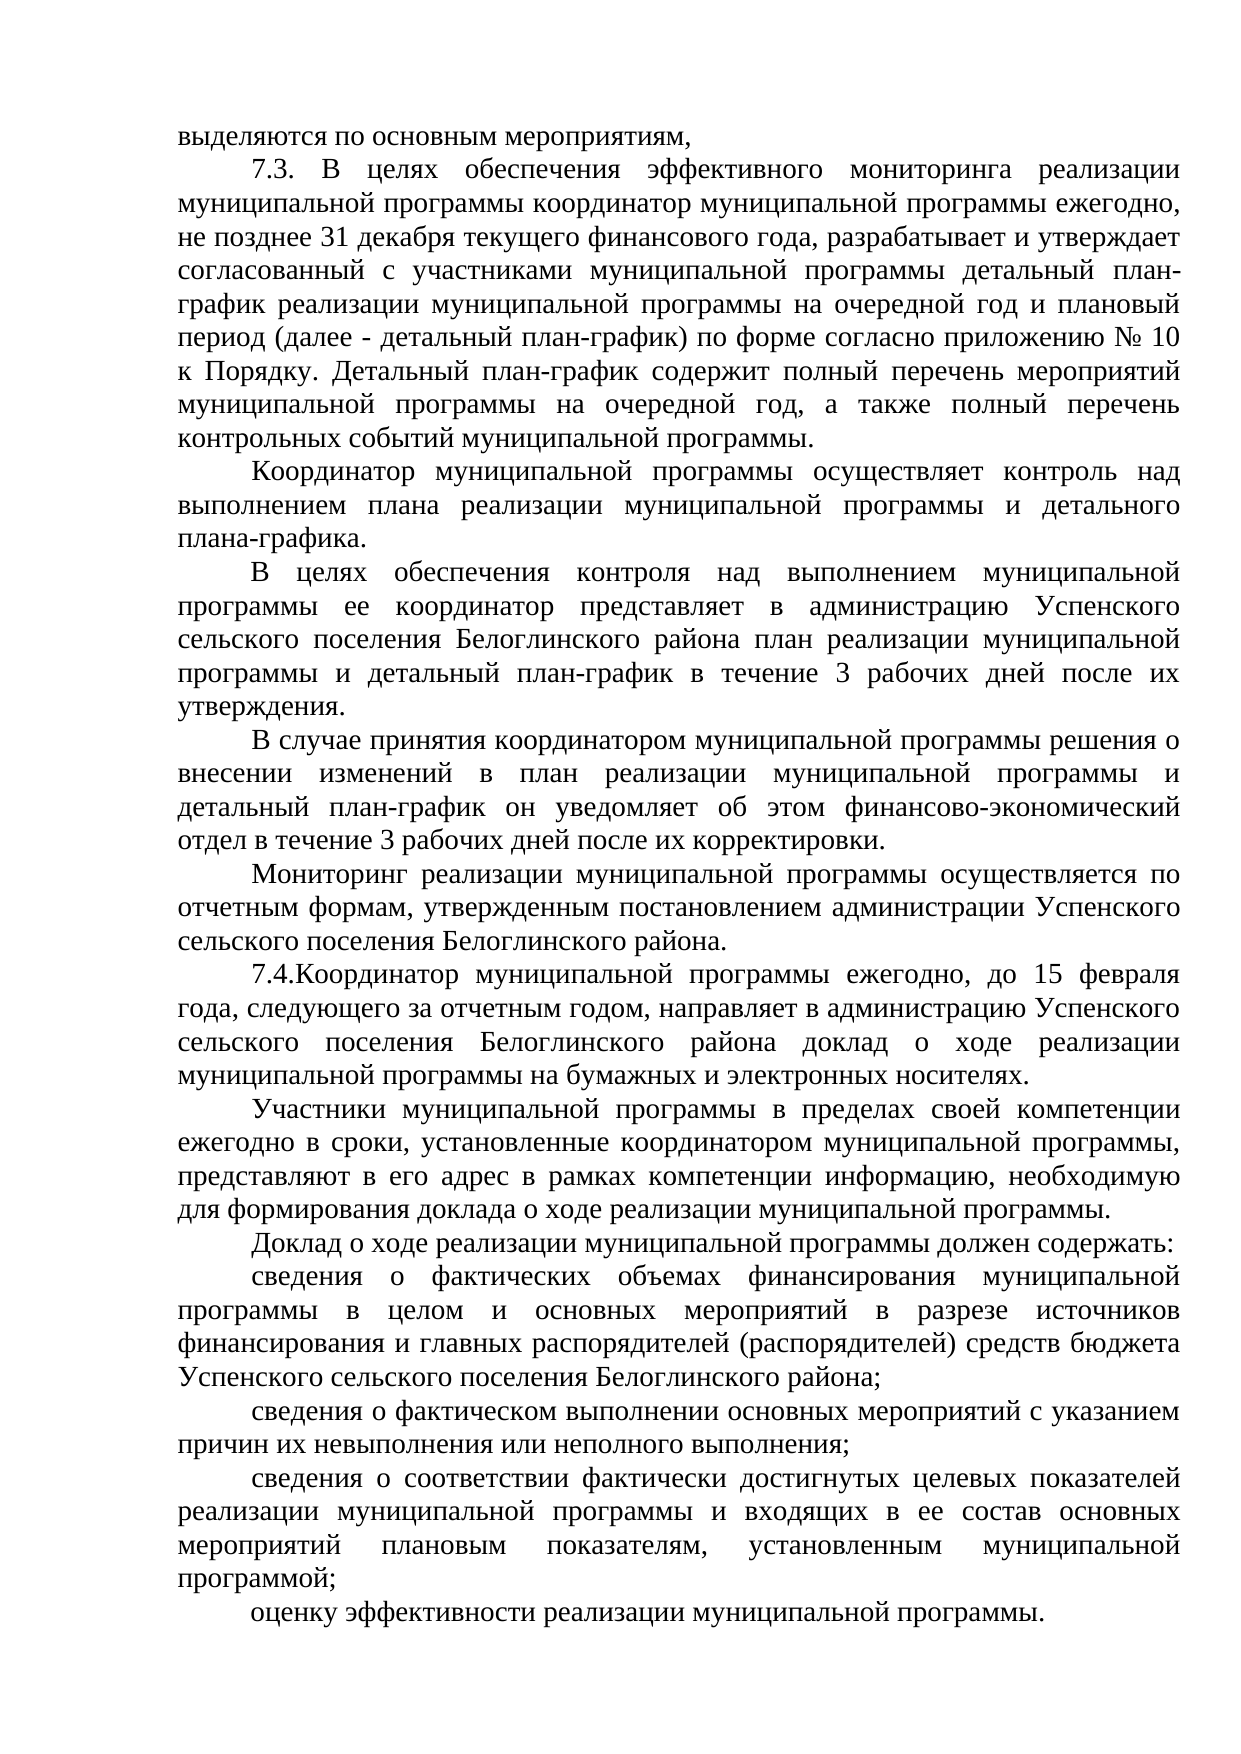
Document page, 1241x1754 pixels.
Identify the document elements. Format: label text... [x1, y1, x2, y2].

text сведения о соответствии фактически достигнутых целевых показателей реализации муниципальной программы и входящих в ее состав основных мероприятий плановым показателям, установленным муниципальной программой; [177, 1460, 1181, 1594]
text сведения о фактических объемах финансирования муниципальной программы в целом и основных мероприятий в разрезе источников финансирования и главных распорядителей (распорядителей) средств бюджета Успенского сельского поселения Белоглинского района; [177, 1258, 1181, 1393]
text оценку эффективности реализации муниципальной программы. [177, 1594, 1181, 1627]
text Доклад о ходе реализации муниципальной программы должен содержать: [177, 1225, 1181, 1258]
text 7.3. В целях обеспечения эффективного мониторинга реализации муниципальной программы координатор муниципальной программы ежегодно, не позднее 31 декабря текущего финансового года, разрабатывает и утверждает согласованный с участниками муниципальной программы детальный план-график реализации муниципальной программы на очередной год и плановый период (далее - детальный план-график) по форме согласно приложению № 10 к Порядку. Детальный план-график содержит полный перечень мероприятий муниципальной программы на очередной год, а также полный перечень контрольных событий муниципальной программы. [177, 152, 1181, 453]
text сведения о фактическом выполнении основных мероприятий с указанием причин их невыполнения или неполного выполнения; [177, 1393, 1181, 1460]
text Мониторинг реализации муниципальной программы осуществляется по отчетным формам, утвержденным постановлением администрации Успенского сельского поселения Белоглинского района. [177, 856, 1181, 957]
text Координатор муниципальной программы осуществляет контроль над выполнением плана реализации муниципальной программы и детального плана-графика. [177, 453, 1181, 554]
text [177, 118, 1181, 152]
text В случае принятия координатором муниципальной программы решения о внесении изменений в план реализации муниципальной программы и детальный план-график он уведомляет об этом финансово-экономический отдел в течение 3 рабочих дней после их корректировки. [177, 722, 1181, 856]
text В целях обеспечения контроля над выполнением муниципальной программы ее координатор представляет в администрацию Успенского сельского поселения Белоглинского района план реализации муниципальной программы и детальный план-график в течение 3 рабочих дней после их утверждения. [177, 554, 1181, 722]
text Участники муниципальной программы в пределах своей компетенции ежегодно в сроки, установленные координатором муниципальной программы, представляют в его адрес в рамках компетенции информацию, необходимую для формирования доклада о ходе реализации муниципальной программы. [177, 1091, 1181, 1225]
text 7.4.Координатор муниципальной программы ежегодно, до 15 февраля года, следующего за отчетным годом, направляет в администрацию Успенского сельского поселения Белоглинского района доклад о ходе реализации муниципальной программы на бумажных и электронных носителях. [177, 957, 1181, 1091]
